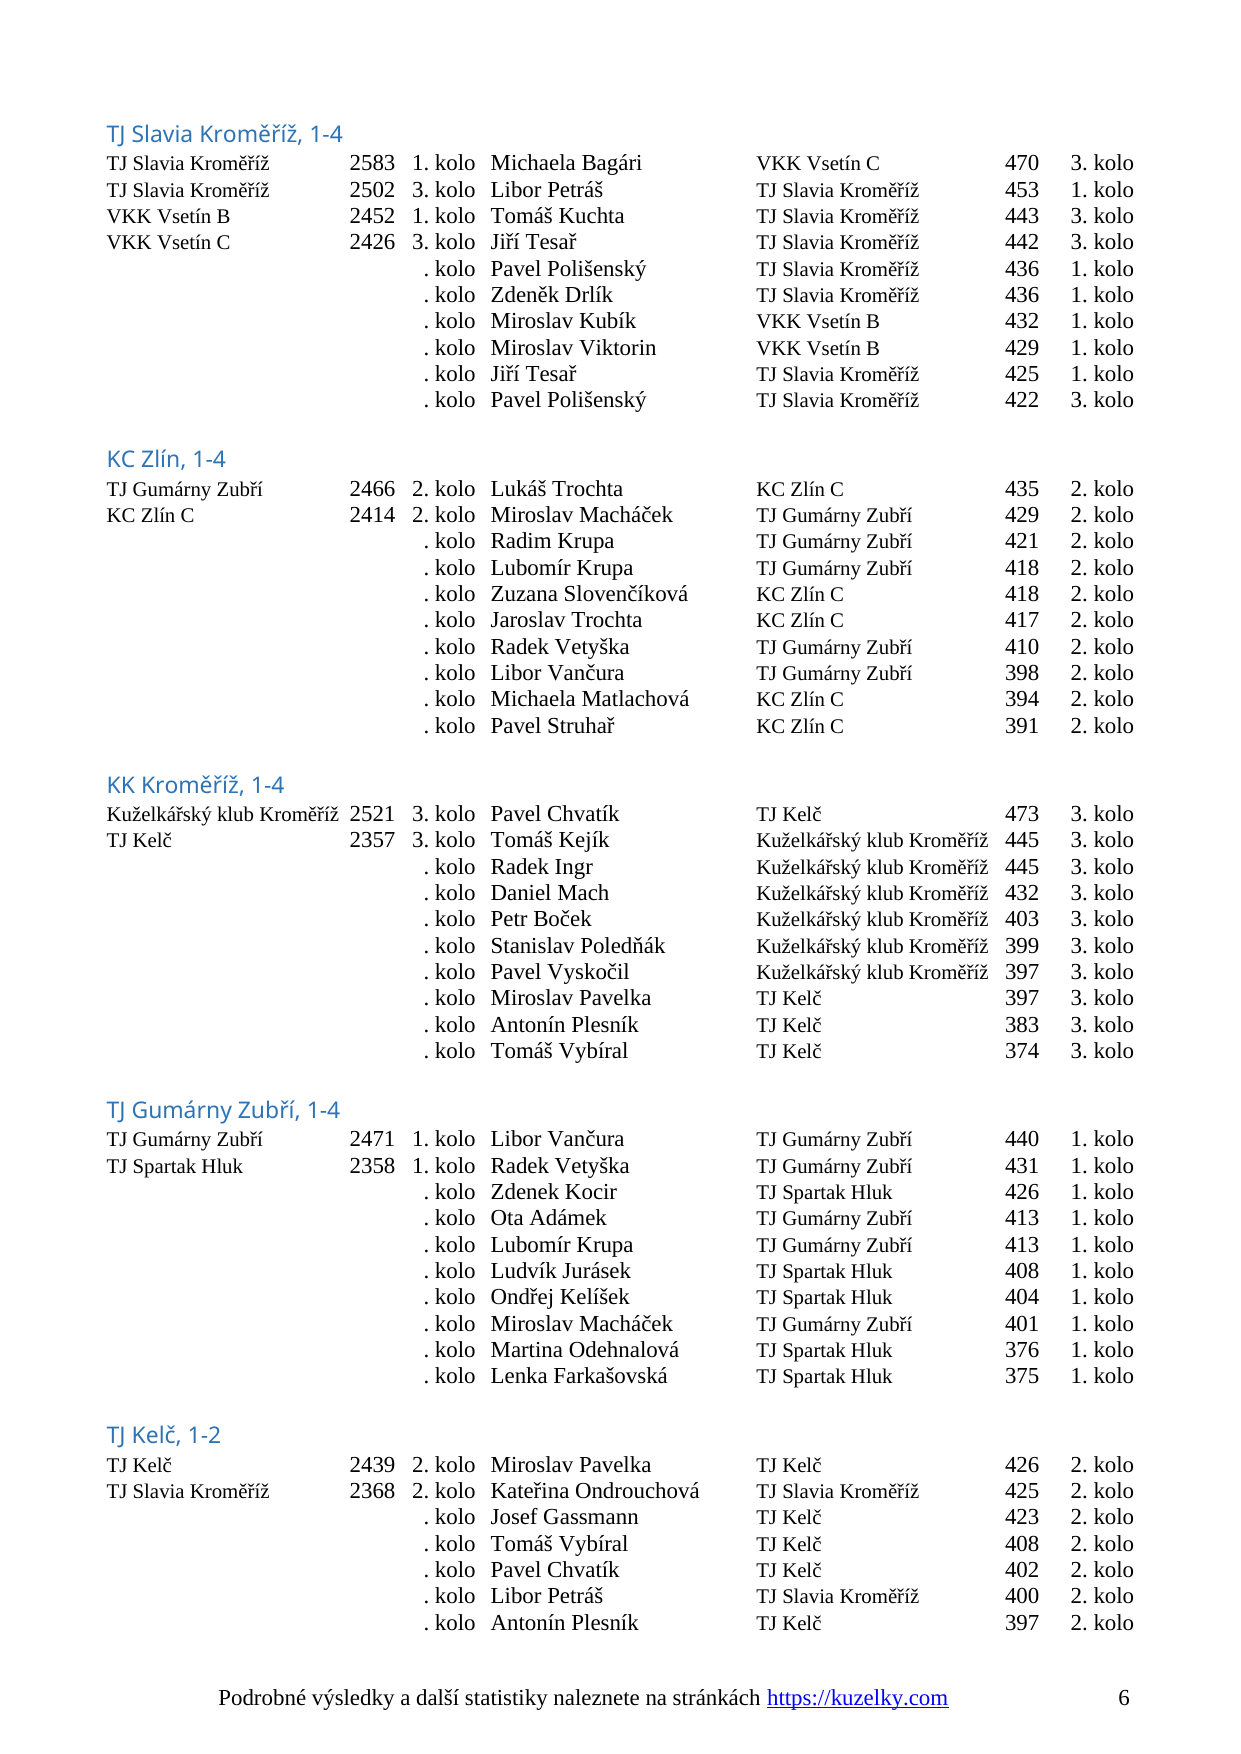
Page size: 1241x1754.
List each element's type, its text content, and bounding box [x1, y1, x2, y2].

text VKK Vsetín B 2452 1. kolo Tomáš Kuchta TJ Slavia Kroměříž 443 3. kolo [106, 202, 1134, 228]
text . kolo Jiří Tesař TJ Slavia Kroměříž 425 1. kolo [106, 360, 1134, 387]
text . kolo Petr Boček Kuželkářský klub Kroměříž 403 3. kolo [106, 905, 1134, 932]
text . kolo Lenka Farkašovská TJ Spartak Hluk 375 1. kolo [106, 1362, 1134, 1389]
text . kolo Miroslav Viktorin VKK Vsetín B 429 1. kolo [106, 334, 1134, 360]
text . kolo Antonín Plesník TJ Kelč 397 2. kolo [106, 1609, 1134, 1635]
text . kolo Libor Vančura TJ Gumárny Zubří 398 2. kolo [106, 659, 1134, 686]
text KC Zlín C 2414 2. kolo Miroslav Macháček TJ Gumárny Zubří 429 2. kolo [106, 501, 1134, 527]
text TJ Kelč 2357 3. kolo Tomáš Kejík Kuželkářský klub Kroměříž 445 3. kolo [106, 826, 1134, 853]
subtitle TJ Gumárny Zubří, 1-4 [106, 1094, 1134, 1125]
subtitle KK Kroměříž, 1-4 [106, 769, 1134, 800]
text . kolo Miroslav Macháček TJ Gumárny Zubří 401 1. kolo [106, 1310, 1134, 1336]
text TJ Gumárny Zubří 2466 2. kolo Lukáš Trochta KC Zlín C 435 2. kolo [106, 475, 1134, 501]
text . kolo Radek Vetyška TJ Gumárny Zubří 410 2. kolo [106, 633, 1134, 659]
text . kolo Miroslav Pavelka TJ Kelč 397 3. kolo [106, 984, 1134, 1011]
text . kolo Zuzana Slovenčíková KC Zlín C 418 2. kolo [106, 580, 1134, 606]
text . kolo Libor Petráš TJ Slavia Kroměříž 400 2. kolo [106, 1582, 1134, 1609]
text . kolo Ludvík Jurásek TJ Spartak Hluk 408 1. kolo [106, 1257, 1134, 1283]
text . kolo Radek Ingr Kuželkářský klub Kroměříž 445 3. kolo [106, 853, 1134, 879]
text . kolo Josef Gassmann TJ Kelč 423 2. kolo [106, 1503, 1134, 1530]
text . kolo Pavel Struhař KC Zlín C 391 2. kolo [106, 712, 1134, 738]
text . kolo Martina Odehnalová TJ Spartak Hluk 376 1. kolo [106, 1336, 1134, 1362]
subtitle TJ Slavia Kroměříž, 1-4 [106, 118, 1134, 149]
text . kolo Lubomír Krupa TJ Gumárny Zubří 418 2. kolo [106, 554, 1134, 580]
text . kolo Daniel Mach Kuželkářský klub Kroměříž 432 3. kolo [106, 879, 1134, 905]
text Kuželkářský klub Kroměříž 2521 3. kolo Pavel Chvatík TJ Kelč 473 3. kolo [106, 800, 1134, 826]
text . kolo Miroslav Kubík VKK Vsetín B 432 1. kolo [106, 307, 1134, 334]
subtitle KC Zlín, 1-4 [106, 443, 1134, 475]
text . kolo Ondřej Kelíšek TJ Spartak Hluk 404 1. kolo [106, 1283, 1134, 1310]
text . kolo Zdeněk Drlík TJ Slavia Kroměříž 436 1. kolo [106, 281, 1134, 307]
subtitle TJ Kelč, 1-2 [106, 1419, 1134, 1451]
text TJ Slavia Kroměříž 2502 3. kolo Libor Petráš TJ Slavia Kroměříž 453 1. kolo [106, 176, 1134, 202]
text TJ Spartak Hluk 2358 1. kolo Radek Vetyška TJ Gumárny Zubří 431 1. kolo [106, 1152, 1134, 1178]
text . kolo Michaela Matlachová KC Zlín C 394 2. kolo [106, 686, 1134, 712]
text . kolo Jaroslav Trochta KC Zlín C 417 2. kolo [106, 606, 1134, 633]
text . kolo Stanislav Poledňák Kuželkářský klub Kroměříž 399 3. kolo [106, 932, 1134, 958]
text . kolo Tomáš Vybíral TJ Kelč 374 3. kolo [106, 1037, 1134, 1063]
text . kolo Radim Krupa TJ Gumárny Zubří 421 2. kolo [106, 527, 1134, 554]
text TJ Slavia Kroměříž 2583 1. kolo Michaela Bagári VKK Vsetín C 470 3. kolo [106, 149, 1134, 176]
text TJ Slavia Kroměříž 2368 2. kolo Kateřina Ondrouchová TJ Slavia Kroměříž 425 2. kolo [106, 1477, 1134, 1503]
text . kolo Zdenek Kocir TJ Spartak Hluk 426 1. kolo [106, 1178, 1134, 1204]
text . kolo Pavel Chvatík TJ Kelč 402 2. kolo [106, 1556, 1134, 1582]
text TJ Gumárny Zubří 2471 1. kolo Libor Vančura TJ Gumárny Zubří 440 1. kolo [106, 1125, 1134, 1152]
text . kolo Pavel Vyskočil Kuželkářský klub Kroměříž 397 3. kolo [106, 958, 1134, 984]
text . kolo Pavel Polišenský TJ Slavia Kroměříž 436 1. kolo [106, 255, 1134, 281]
text . kolo Pavel Polišenský TJ Slavia Kroměříž 422 3. kolo [106, 387, 1134, 413]
text . kolo Ota Adámek TJ Gumárny Zubří 413 1. kolo [106, 1204, 1134, 1231]
text . kolo Lubomír Krupa TJ Gumárny Zubří 413 1. kolo [106, 1231, 1134, 1257]
text TJ Kelč 2439 2. kolo Miroslav Pavelka TJ Kelč 426 2. kolo [106, 1451, 1134, 1477]
text . kolo Tomáš Vybíral TJ Kelč 408 2. kolo [106, 1530, 1134, 1556]
text . kolo Antonín Plesník TJ Kelč 383 3. kolo [106, 1011, 1134, 1037]
text VKK Vsetín C 2426 3. kolo Jiří Tesař TJ Slavia Kroměříž 442 3. kolo [106, 228, 1134, 255]
